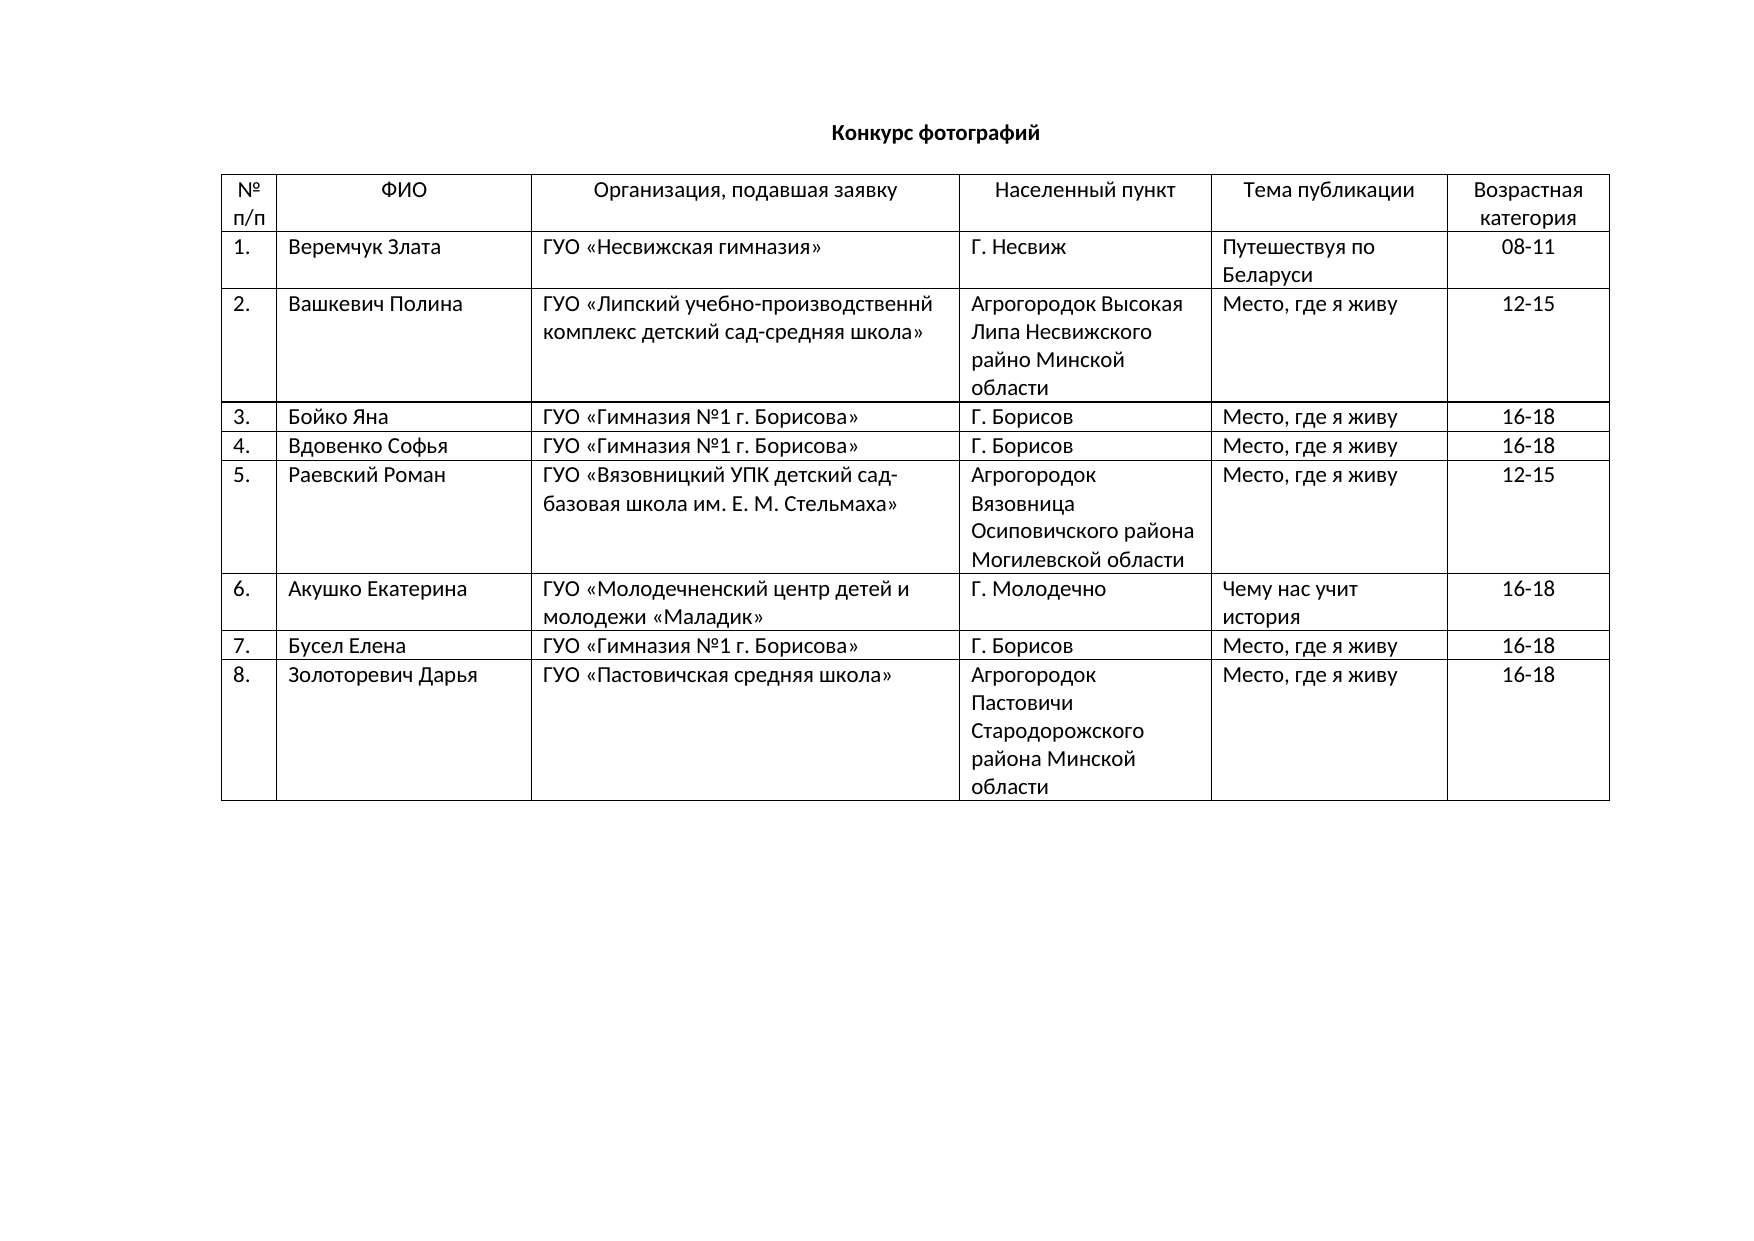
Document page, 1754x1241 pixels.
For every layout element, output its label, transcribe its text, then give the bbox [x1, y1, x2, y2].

table_cell Г. Борисов [960, 631, 1211, 659]
table_cell 16-18 [1448, 660, 1609, 800]
table_cell [222, 660, 276, 800]
table_cell [222, 631, 276, 659]
text Конкурс фотографий [177, 118, 1695, 146]
table_cell Бойко Яна [277, 403, 531, 431]
table_cell 16-18 [1448, 432, 1609, 459]
table_cell Агрогородок Высокая Липа Несвижского райно Минской области [960, 289, 1211, 401]
table_header Тема публикации [1212, 175, 1447, 231]
table_cell ГУО «Молодечненский центр детей и молодежи «Маладик» [532, 574, 959, 630]
table_cell [222, 289, 276, 401]
table_cell Вашкевич Полина [277, 289, 531, 401]
table_cell Бусел Елена [277, 631, 531, 659]
table_cell Золоторевич Дарья [277, 660, 531, 800]
table_cell Место, где я живу [1212, 660, 1447, 800]
table_cell Агрогородок Пастовичи Стародорожского района Минской области [960, 660, 1211, 800]
table_cell Акушко Екатерина [277, 574, 531, 630]
table_cell [222, 232, 276, 288]
table_cell 12-15 [1448, 461, 1609, 573]
table_cell ГУО «Несвижская гимназия» [532, 232, 959, 288]
table_cell 16-18 [1448, 631, 1609, 659]
table_header Населенный пункт [960, 175, 1211, 231]
table_cell Раевский Роман [277, 461, 531, 573]
table_cell Г. Молодечно [960, 574, 1211, 630]
table_header ФИО [277, 175, 531, 231]
table_cell Место, где я живу [1212, 432, 1447, 459]
table_cell Агрогородок Вязовница Осиповичского района Могилевской области [960, 461, 1211, 573]
table_cell Место, где я живу [1212, 289, 1447, 401]
table_cell [222, 403, 276, 431]
table_cell [222, 461, 276, 573]
table_header Возрастная категория [1448, 175, 1609, 231]
table_cell ГУО «Гимназия №1 г. Борисова» [532, 432, 959, 459]
table_cell ГУО «Вязовницкий УПК детский сад-базовая школа им. Е. М. Стельмаха» [532, 461, 959, 573]
table_cell 08-11 [1448, 232, 1609, 288]
table_cell ГУО «Пастовичская средняя школа» [532, 660, 959, 800]
table_cell ГУО «Гимназия №1 г. Борисова» [532, 631, 959, 659]
table_cell [222, 432, 276, 459]
table_cell Вдовенко Софья [277, 432, 531, 459]
table_cell Г. Борисов [960, 432, 1211, 459]
table_cell Веремчук Злата [277, 232, 531, 288]
table_cell Место, где я живу [1212, 461, 1447, 573]
table_header Организация, подавшая заявку [532, 175, 959, 231]
table_cell [222, 574, 276, 630]
table_cell 16-18 [1448, 403, 1609, 431]
table_header № п/п [222, 175, 276, 231]
table_cell 12-15 [1448, 289, 1609, 401]
table_cell ГУО «Липский учебно-производственнй комплекс детский сад-средняя школа» [532, 289, 959, 401]
table_cell 16-18 [1448, 574, 1609, 630]
table_cell Место, где я живу [1212, 403, 1447, 431]
table_cell Путешествуя по Беларуси [1212, 232, 1447, 288]
table_cell Место, где я живу [1212, 631, 1447, 659]
table_cell Г. Борисов [960, 403, 1211, 431]
table_cell ГУО «Гимназия №1 г. Борисова» [532, 403, 959, 431]
table_cell Чему нас учит история [1212, 574, 1447, 630]
table_cell Г. Несвиж [960, 232, 1211, 288]
